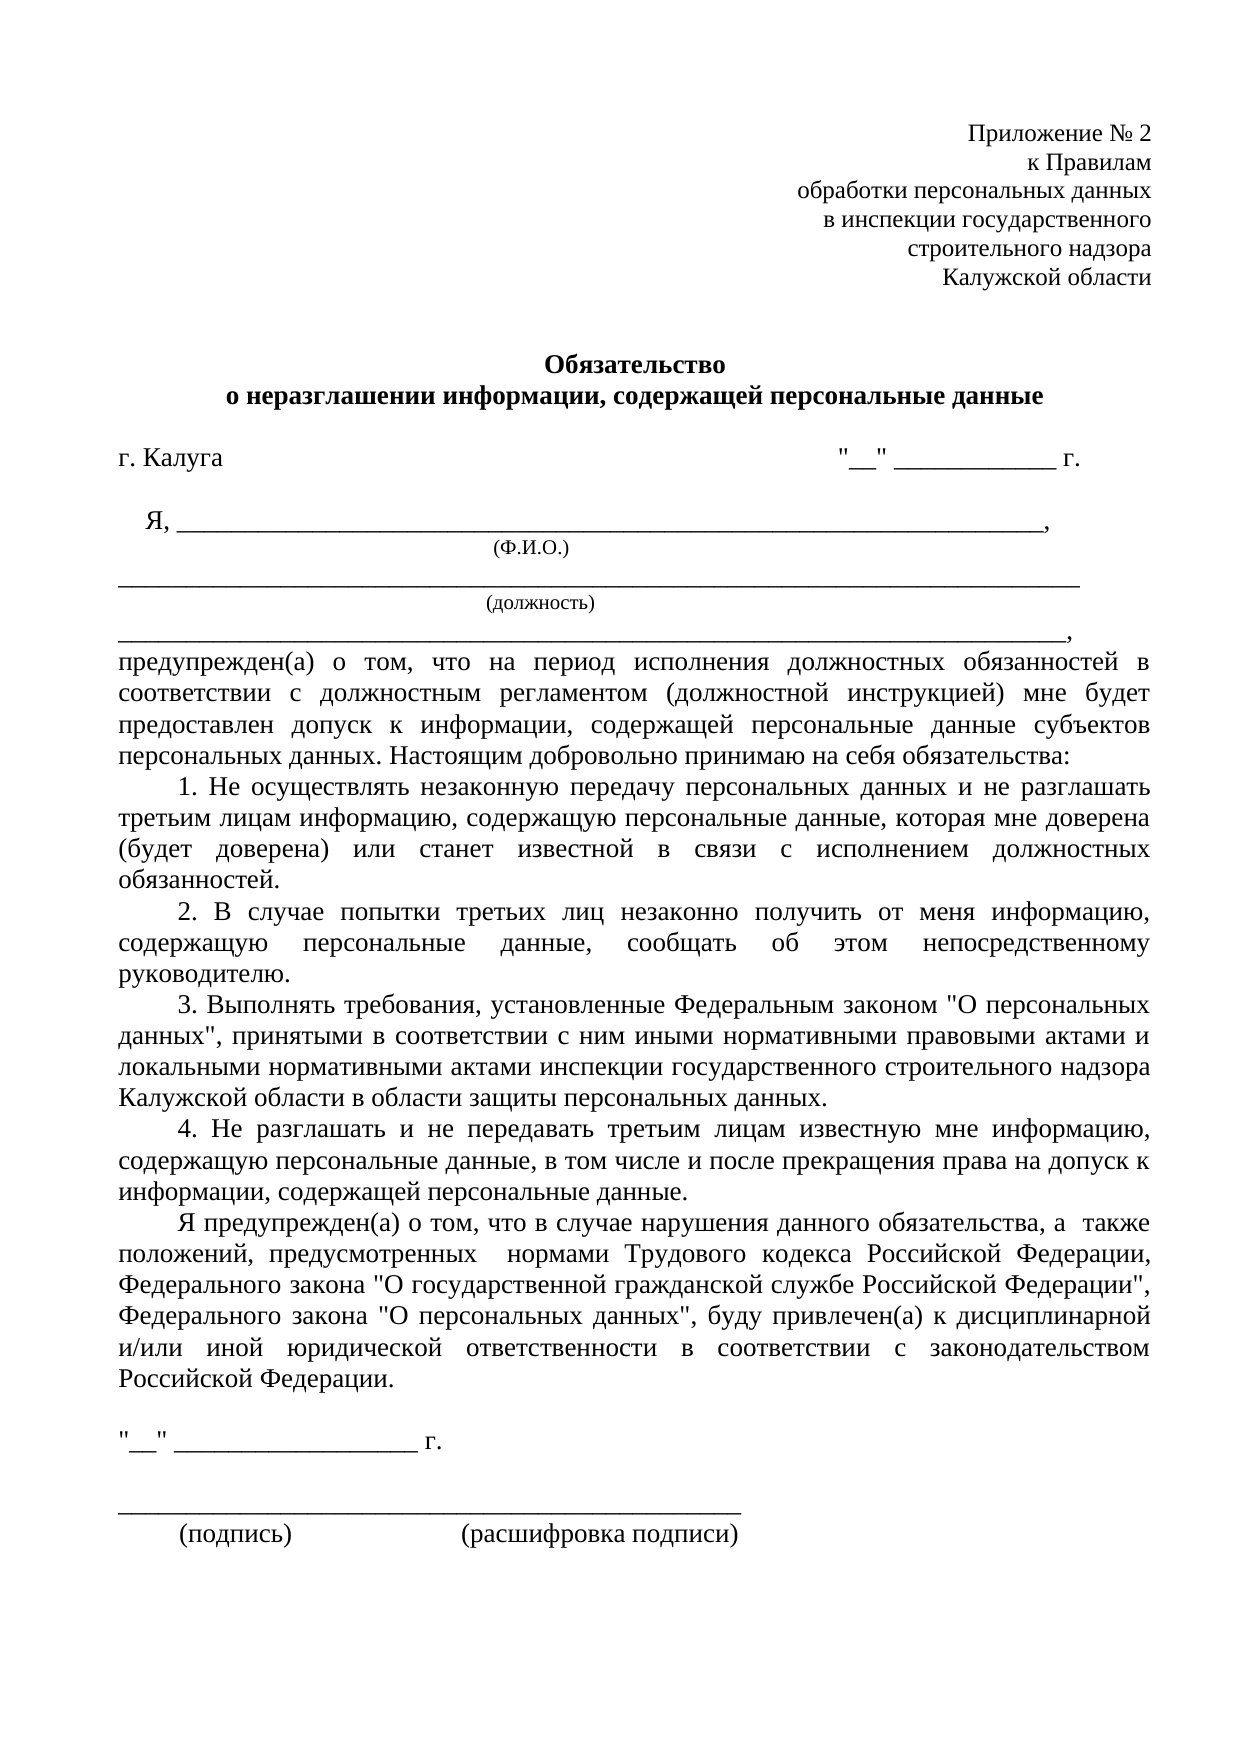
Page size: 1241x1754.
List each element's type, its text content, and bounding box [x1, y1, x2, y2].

text ______________________________________________ [118, 1486, 1152, 1517]
text 1. Не осуществлять незаконную передачу персональных данных и не разглашать третьим лицам информацию, содержащую персональные данные, которая мне доверена (будет доверена) или станет известной в связи с исполнением должностных обязанностей. [118, 770, 1152, 894]
text к Правилам [118, 147, 1152, 176]
text предупрежден(а) о том, что на период исполнения должностных обязанностей в соответствии с должностным регламентом (должностной инструкцией) мне будет предоставлен допуск к информации, содержащей персональные данные субъектов персональных данных. Настоящим добровольно принимаю на себя обязательства: [118, 645, 1152, 770]
text Обязательство [118, 348, 1152, 379]
text (Ф.И.О.) [118, 535, 1152, 559]
text "__" __________________ г. [118, 1424, 1152, 1455]
text 4. Не разглашать и не передавать третьим лицам известную мне информацию, содержащую персональные данные, в том числе и после прекращения права на допуск к информации, содержащей персональные данные. [118, 1113, 1152, 1206]
text г. Калуга "__" ____________ г. [118, 442, 1152, 473]
text Я предупрежден(а) о том, что в случае нарушения данного обязательства, а также положений, предусмотренных нормами Трудового кодекса Российской Федерации, Федерального закона "О государственной гражданской службе Российской Федерации", Федерального закона "О персональных данных", буду привлечен(а) к дисциплинарной и/или иной юридической ответственности в соответствии с законодательством Российской Федерации. [118, 1206, 1152, 1393]
text Я, ________________________________________________________________, [118, 504, 1152, 535]
text о неразглашении информации, содержащей персональные данные [118, 379, 1152, 410]
text ______________________________________________________________________, [118, 614, 1152, 645]
text (должность) [118, 590, 1152, 614]
text _______________________________________________________________________ [118, 559, 1152, 590]
text 2. В случае попытки третьих лиц незаконно получить от меня информацию, содержащую персональные данные, сообщать об этом непосредственному руководителю. [118, 894, 1152, 988]
text Приложение № 2 [118, 118, 1152, 147]
text обработки персональных данных [118, 176, 1152, 204]
text в инспекции государственного строительного надзора [118, 204, 1152, 262]
text Калужской области [118, 262, 1152, 291]
text 3. Выполнять требования, установленные Федеральным законом "О персональных данных", принятыми в соответствии с ним иными нормативными правовыми актами и локальными нормативными актами инспекции государственного строительного надзора Калужской области в области защиты персональных данных. [118, 988, 1152, 1113]
text (подпись) (расшифровка подписи) [118, 1517, 1152, 1549]
